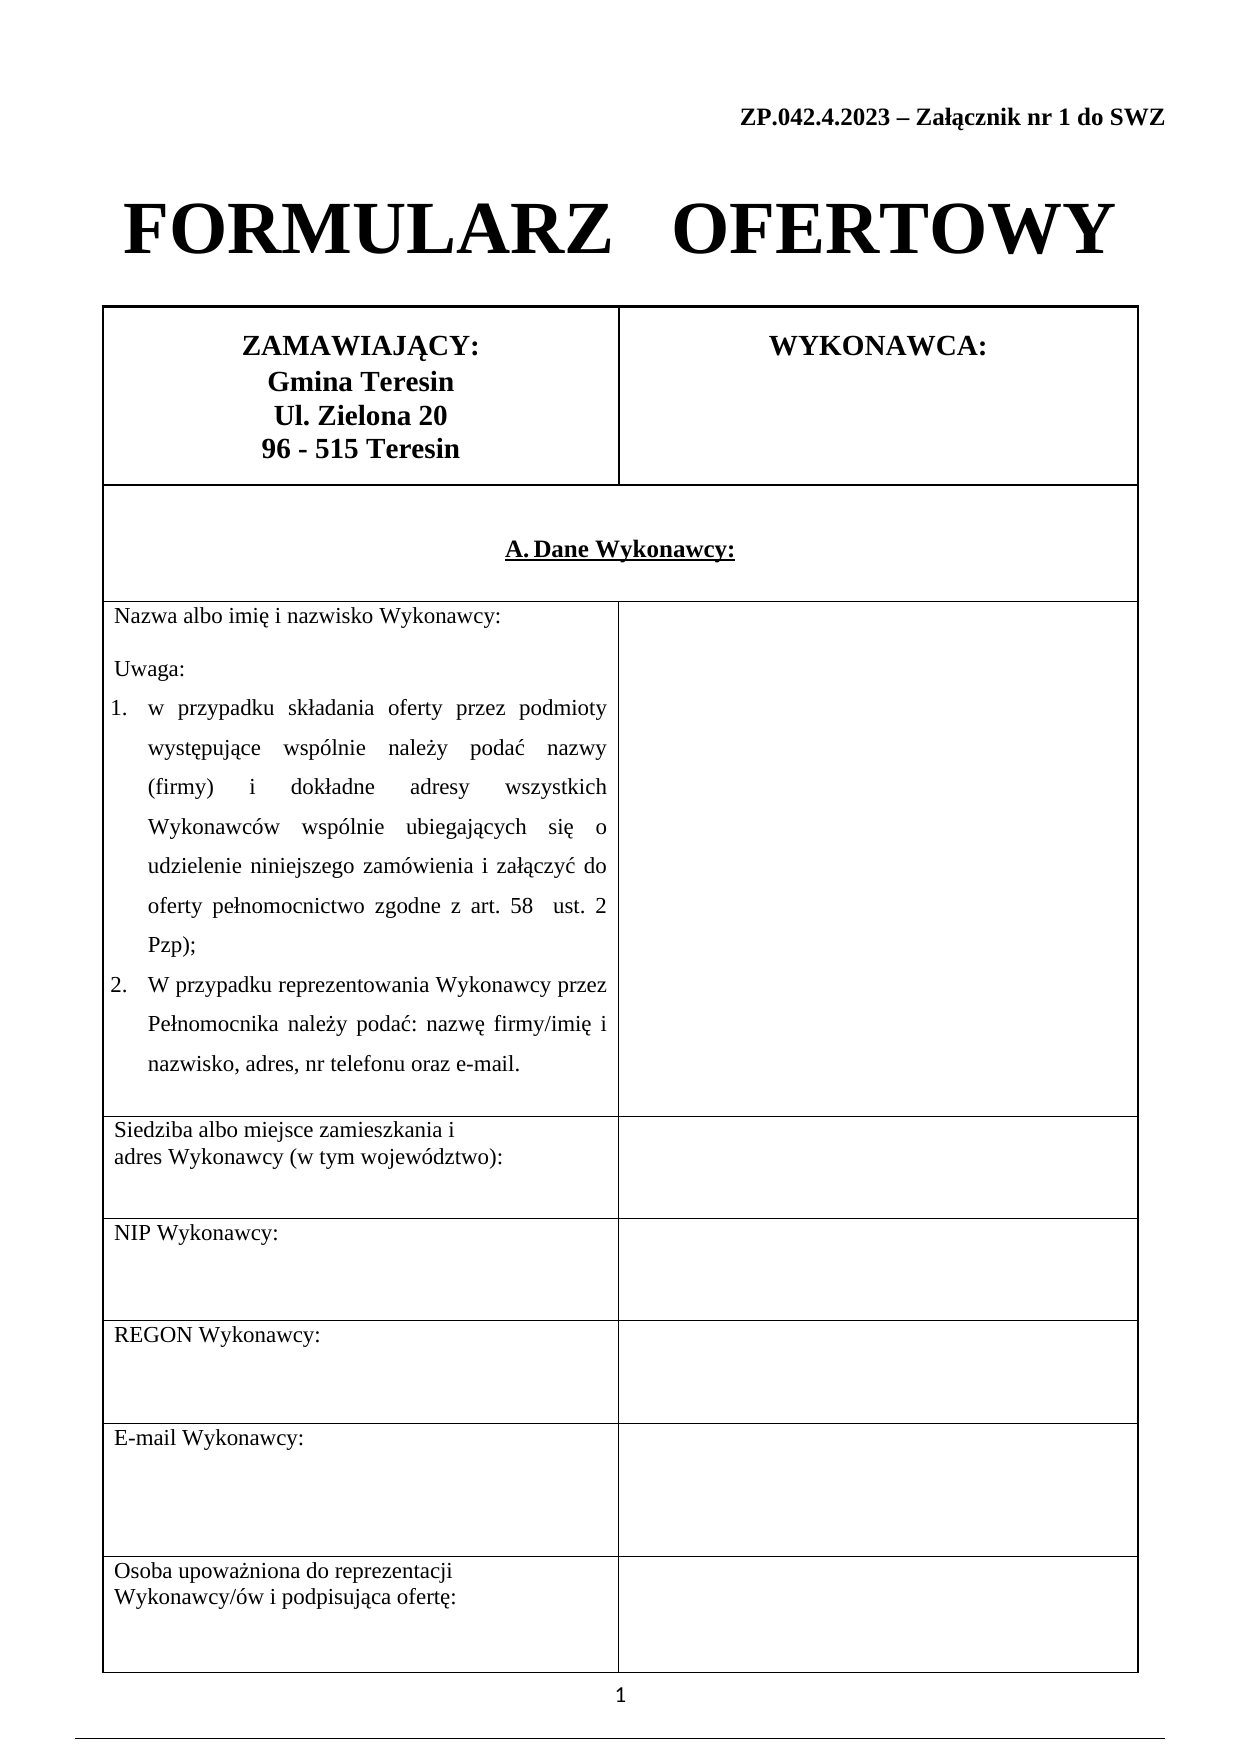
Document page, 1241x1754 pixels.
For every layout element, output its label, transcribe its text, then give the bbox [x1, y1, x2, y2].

table_cell E-mail Wykonawcy: [104, 1424, 618, 1556]
table_cell [619, 1117, 1137, 1218]
text FORMULARZ OFERTOWY [75, 183, 1165, 269]
table_cell Nazwa albo imię i nazwisko Wykonawcy: Uwaga: w przypadku składania oferty przez podmioty występujące wspólnie należy podać nazwy (firmy) i dokładne adresy wszystkich Wykonawców wspólnie ubiegających się o udzielenie niniejszego zamówienia i załączyć do oferty pełnomocnictwo zgodne z art. 58 ust. 2 Pzp); W przypadku reprezentowania Wykonawcy przez Pełnomocnika należy podać: nazwę firmy/imię i nazwisko, adres, nr telefonu oraz e-mail. [104, 602, 618, 1116]
table_cell [619, 602, 1137, 1116]
table_cell REGON Wykonawcy: [104, 1321, 618, 1423]
table_header ZAMAWIAJĄCY: Gmina Teresin Ul. Zielona 20 96 - 515 Teresin [104, 308, 618, 484]
table_cell [619, 1321, 1137, 1423]
table_cell Siedziba albo miejsce zamieszkania i adres Wykonawcy (w tym województwo): [104, 1117, 618, 1218]
table_cell [619, 1424, 1137, 1556]
table_cell Osoba upoważniona do reprezentacji Wykonawcy/ów i podpisująca ofertę: [104, 1557, 618, 1672]
table_cell A. Dane Wykonawcy: [104, 486, 1137, 601]
table_cell NIP Wykonawcy: [104, 1219, 618, 1320]
table_header WYKONAWCA: [620, 308, 1137, 484]
table_cell [619, 1557, 1137, 1672]
text ZP.042.4.2023 – Załącznik nr 1 do SWZ [665, 102, 1165, 131]
table_cell [619, 1219, 1137, 1320]
